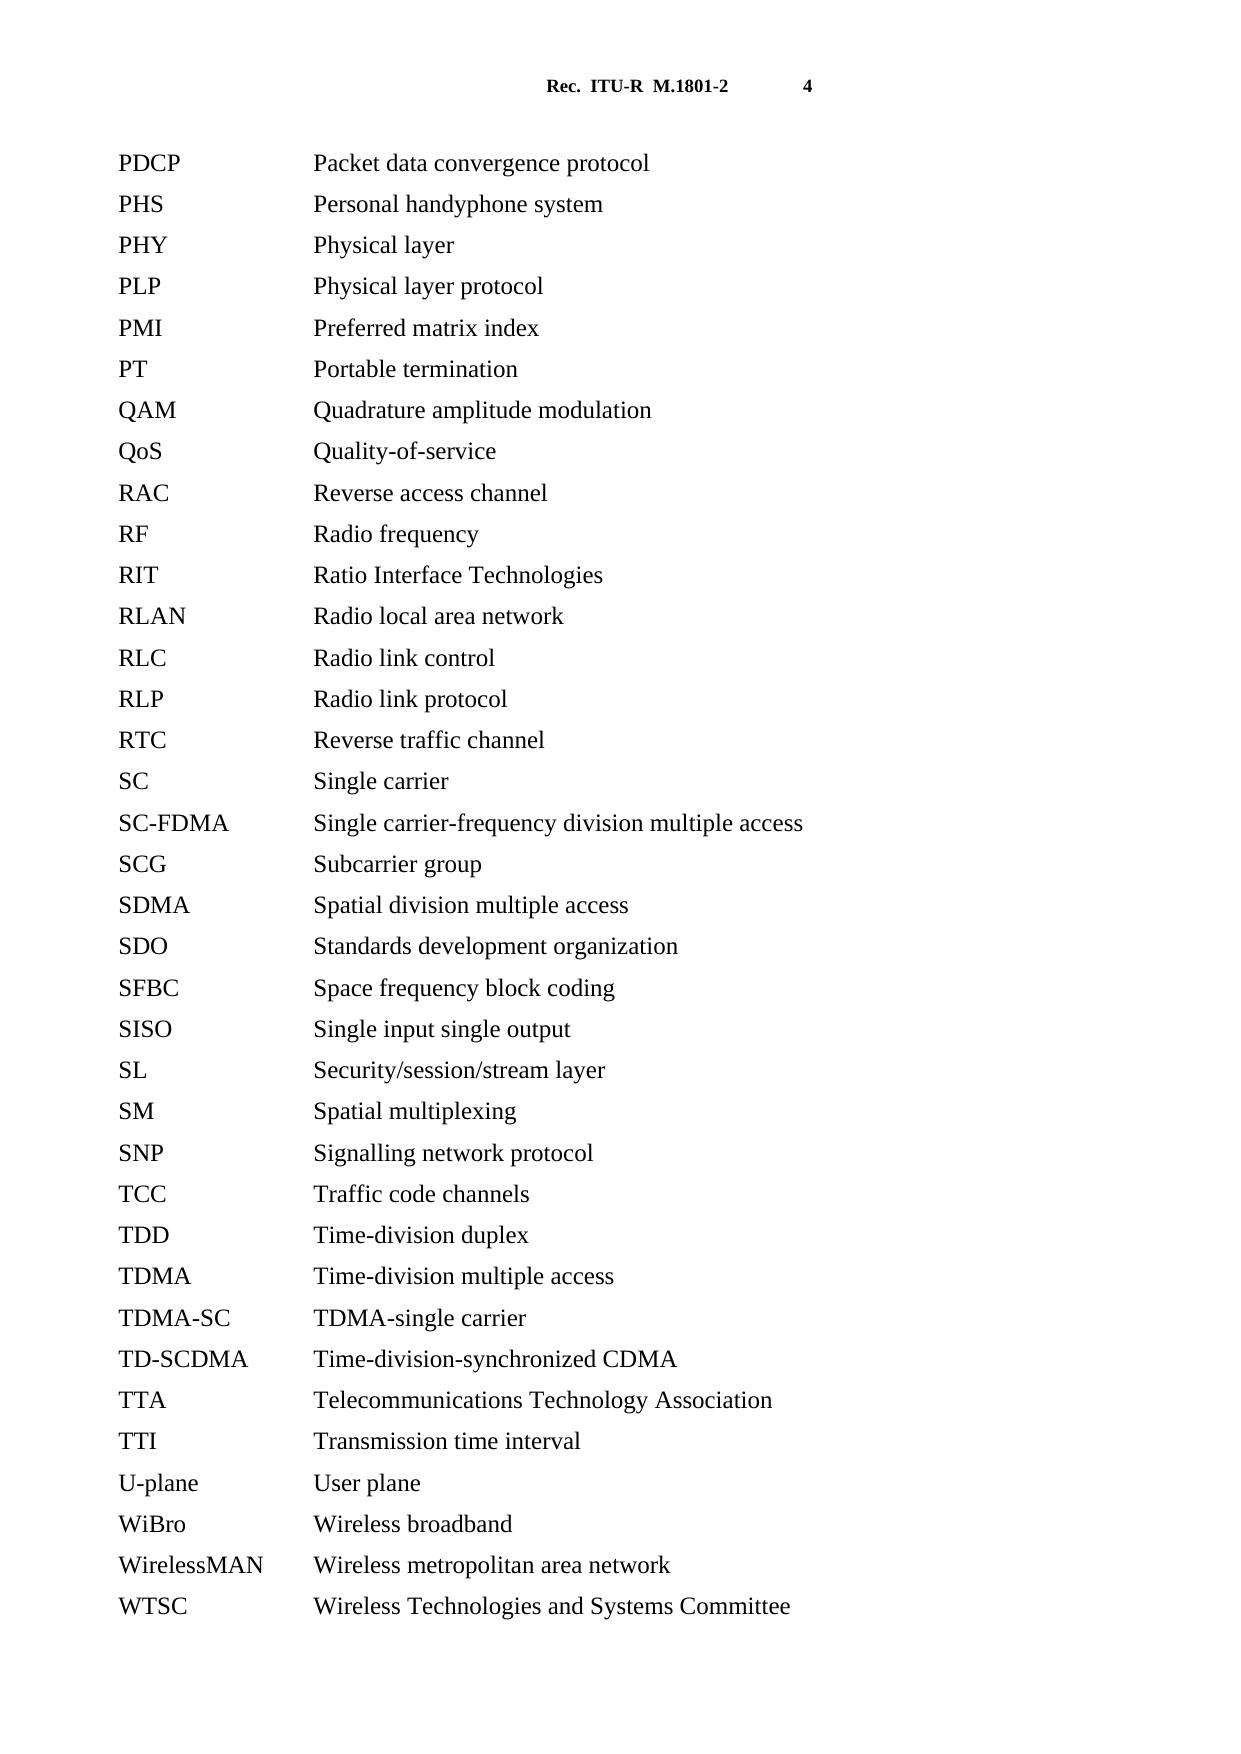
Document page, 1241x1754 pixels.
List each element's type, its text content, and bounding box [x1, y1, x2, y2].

text SFBC Space frequency block coding [118, 973, 1122, 1001]
text RIT Ratio Interface Technologies [118, 560, 1122, 589]
text SC-FDMA Single carrier-frequency division multiple access [118, 808, 1122, 836]
text RTC Reverse traffic channel [118, 725, 1122, 754]
text PLP Physical layer protocol [118, 271, 1122, 300]
text PT Portable termination [118, 354, 1122, 383]
text WTSC Wireless Technologies and Systems Committee [118, 1591, 1122, 1620]
text WirelessMAN Wireless metropolitan area network [118, 1550, 1122, 1579]
text TDMA-SC TDMA-single carrier [118, 1303, 1122, 1331]
text PHY Physical layer [118, 230, 1122, 259]
text RLC Radio link control [118, 643, 1122, 671]
text SISO Single input single output [118, 1014, 1122, 1043]
text RLAN Radio local area network [118, 601, 1122, 630]
text TTI Transmission time interval [118, 1426, 1122, 1455]
text RLP Radio link protocol [118, 684, 1122, 713]
text TDD Time-division duplex [118, 1220, 1122, 1249]
text PHS Personal handyphone system [118, 189, 1122, 218]
text QoS Quality-of-service [118, 436, 1122, 465]
text TTA Telecommunications Technology Association [118, 1385, 1122, 1414]
text WiBro Wireless broadband [118, 1509, 1122, 1538]
text U-plane User plane [118, 1468, 1122, 1496]
text SL Security/session/stream layer [118, 1055, 1122, 1084]
text TCC Traffic code channels [118, 1179, 1122, 1208]
text SNP Signalling network protocol [118, 1138, 1122, 1166]
text QAM Quadrature amplitude modulation [118, 395, 1122, 424]
text SM Spatial multiplexing [118, 1096, 1122, 1125]
text TDMA Time-division multiple access [118, 1261, 1122, 1290]
text SC Single carrier [118, 766, 1122, 795]
text SCG Subcarrier group [118, 849, 1122, 878]
text SDO Standards development organization [118, 931, 1122, 960]
text RAC Reverse access channel [118, 478, 1122, 506]
text RF Radio frequency [118, 519, 1122, 548]
text PDCP Packet data convergence protocol [118, 148, 1122, 176]
text PMI Preferred matrix index [118, 313, 1122, 341]
text TD-SCDMA Time-division-synchronized CDMA [118, 1344, 1122, 1373]
text SDMA Spatial division multiple access [118, 890, 1122, 919]
